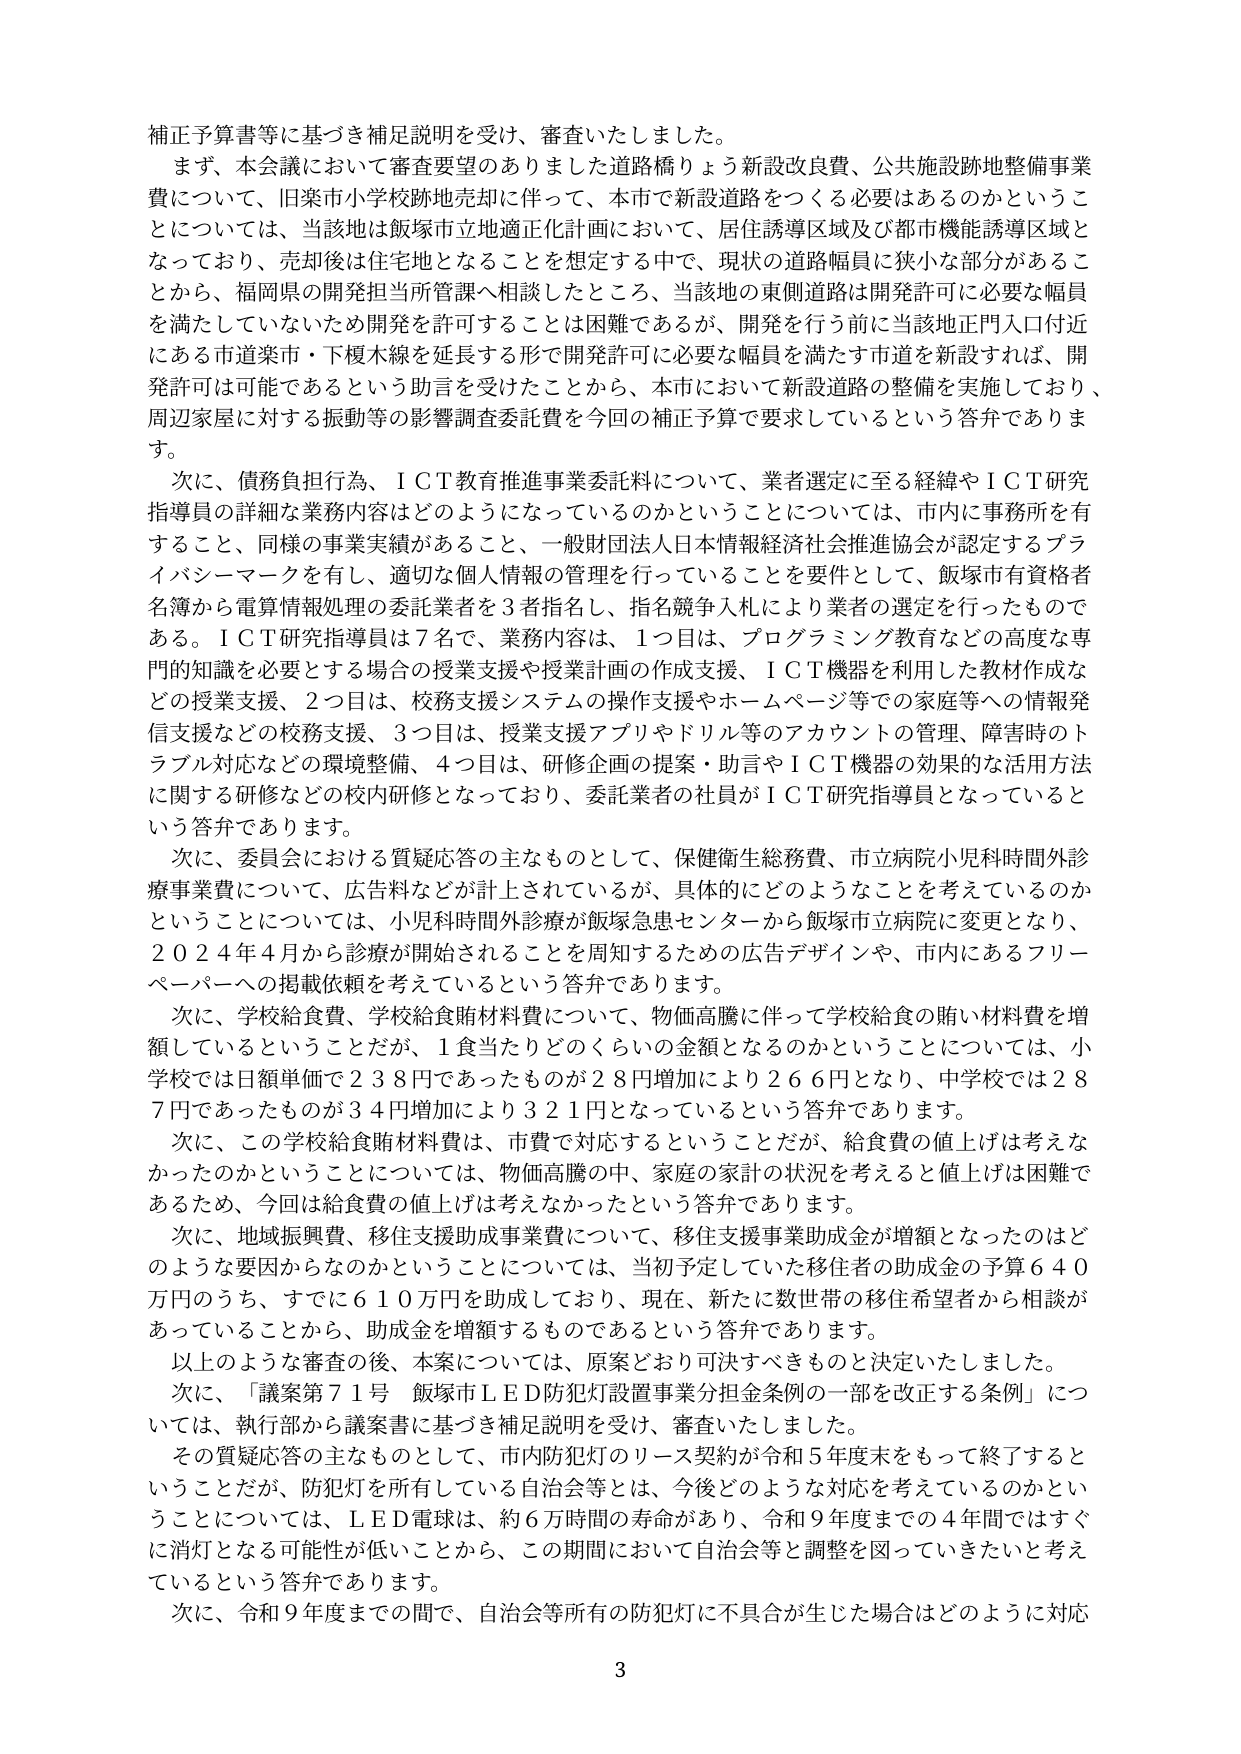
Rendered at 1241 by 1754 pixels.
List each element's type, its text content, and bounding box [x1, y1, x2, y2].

text その質疑応答の主なものとして、市内防犯灯のリース契約が令和５年度末をもって終了するということだが、防犯灯を所有している自治会等とは、今後どのような対応を考えているのかということについては、ＬＥＤ電球は、約６万時間の寿命があり、令和９年度までの４年間ではすぐに消灯となる可能性が低いことから、この期間において自治会等と調整を図っていきたいと考えているという答弁であります。 [148, 1439, 1092, 1597]
text まず、本会議において審査要望のありました道路橋りょう新設改良費、公共施設跡地整備事業費について、旧楽市小学校跡地売却に伴って、本市で新設道路をつくる必要はあるのかということについては、当該地は飯塚市立地適正化計画において、居住誘導区域及び都市機能誘導区域となっており、売却後は住宅地となることを想定する中で、現状の道路幅員に狭小な部分があることから、福岡県の開発担当所管課へ相談したところ、当該地の東側道路は開発許可に必要な幅員を満たしていないため開発を許可することは困難であるが、開発を行う前に当該地正門入口付近にある市道楽市・下榎木線を延長する形で開発許可に必要な幅員を満たす市道を新設すれば、開発許可は可能であるという助言を受けたことから、本市において新設道路の整備を実施しており、周辺家屋に対する振動等の影響調査委託費を今回の補正予算で要求しているという答弁であります。 [148, 149, 1092, 464]
text 次に、委員会における質疑応答の主なものとして、保健衛生総務費、市立病院小児科時間外診療事業費について、広告料などが計上されているが、具体的にどのようなことを考えているのかということについては、小児科時間外診療が飯塚急患センターから飯塚市立病院に変更となり、２０２４年４月から診療が開始されることを周知するための広告デザインや、市内にあるフリーペーパーへの掲載依頼を考えているという答弁であります。 [148, 842, 1092, 999]
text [148, 118, 1092, 149]
text 次に、「議案第７１号 飯塚市ＬＥＤ防犯灯設置事業分担金条例の一部を改正する条例」については、執行部から議案書に基づき補足説明を受け、審査いたしました。 [148, 1376, 1092, 1439]
text 次に、債務負担行為、ＩＣＴ教育推進事業委託料について、業者選定に至る経緯やＩＣＴ研究指導員の詳細な業務内容はどのようになっているのかということについては、市内に事務所を有すること、同様の事業実績があること、一般財団法人日本情報経済社会推進協会が認定するプライバシーマークを有し、適切な個人情報の管理を行っていることを要件として、飯塚市有資格者名簿から電算情報処理の委託業者を３者指名し、指名競争入札により業者の選定を行ったものである。ＩＣＴ研究指導員は７名で、業務内容は、１つ目は、プログラミング教育などの高度な専門的知識を必要とする場合の授業支援や授業計画の作成支援、ＩＣＴ機器を利用した教材作成などの授業支援、２つ目は、校務支援システムの操作支援やホームページ等での家庭等への情報発信支援などの校務支援、３つ目は、授業支援アプリやドリル等のアカウントの管理、障害時のトラブル対応などの環境整備、４つ目は、研修企画の提案・助言やＩＣＴ機器の効果的な活用方法に関する研修などの校内研修となっており、委託業者の社員がＩＣＴ研究指導員となっているという答弁であります。 [148, 464, 1092, 842]
text 次に、この学校給食賄材料費は、市費で対応するということだが、給食費の値上げは考えなかったのかということについては、物価高騰の中、家庭の家計の状況を考えると値上げは困難であるため、今回は給食費の値上げは考えなかったという答弁であります。 [148, 1125, 1092, 1219]
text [148, 1597, 1092, 1628]
text 以上のような審査の後、本案については、原案どおり可決すべきものと決定いたしました。 [148, 1345, 1092, 1376]
text 次に、地域振興費、移住支援助成事業費について、移住支援事業助成金が増額となったのはどのような要因からなのかということについては、当初予定していた移住者の助成金の予算６４０万円のうち、すでに６１０万円を助成しており、現在、新たに数世帯の移住希望者から相談があっていることから、助成金を増額するものであるという答弁であります。 [148, 1219, 1092, 1345]
text 次に、学校給食費、学校給食賄材料費について、物価高騰に伴って学校給食の賄い材料費を増額しているということだが、１食当たりどのくらいの金額となるのかということについては、小学校では日額単価で２３８円であったものが２８円増加により２６６円となり、中学校では２８７円であったものが３４円増加により３２１円となっているという答弁であります。 [148, 999, 1092, 1125]
